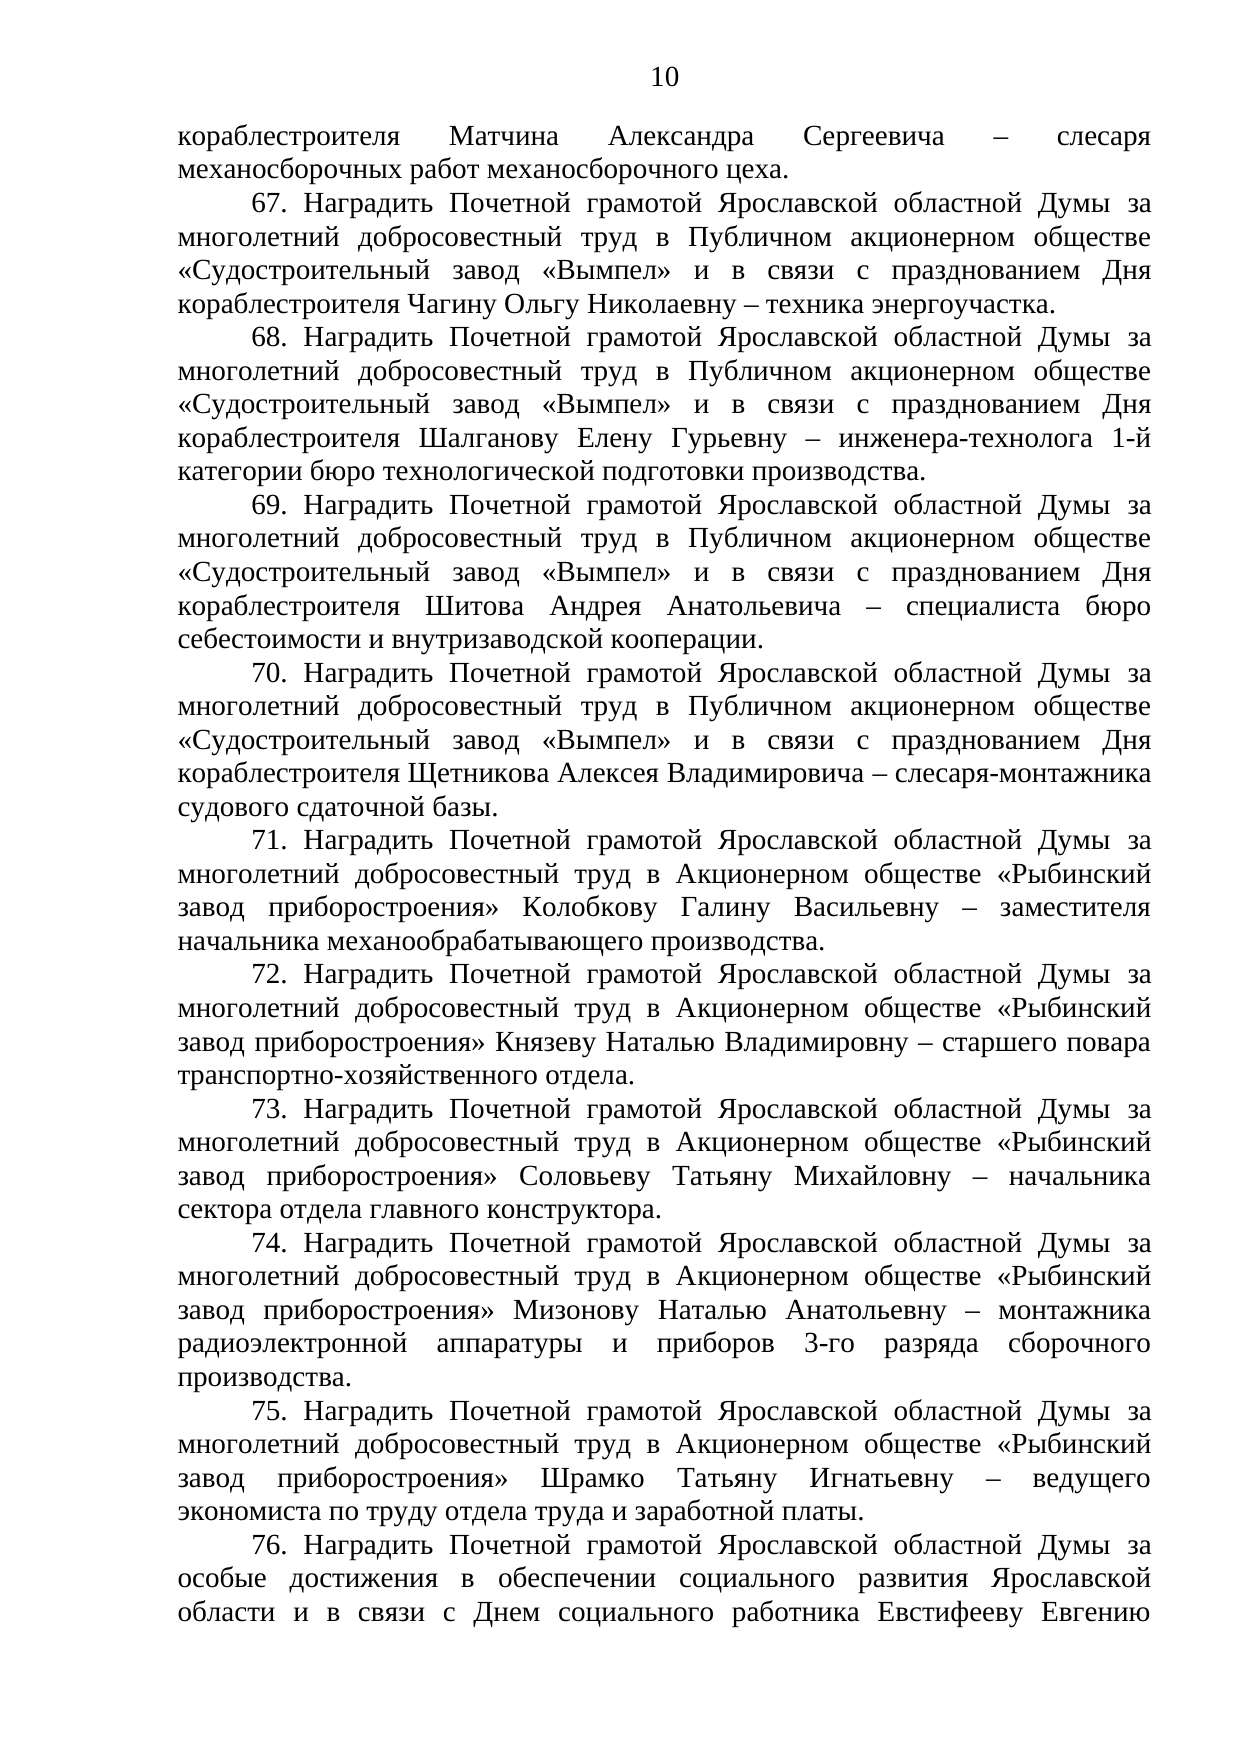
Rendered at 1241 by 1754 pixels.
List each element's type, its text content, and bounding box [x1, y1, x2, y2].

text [177, 1527, 1152, 1627]
text 69. Наградить Почетной грамотой Ярославской областной Думы за многолетний добросовестный труд в Публичном акционерном обществе «Судостроительный завод «Вымпел» и в связи с празднованием Дня кораблестроителя Шитова Андрея Анатольевича – специалиста бюро себестоимости и внутризаводской кооперации. [177, 487, 1152, 655]
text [177, 118, 1152, 185]
text 67. Наградить Почетной грамотой Ярославской областной Думы за многолетний добросовестный труд в Публичном акционерном обществе «Судостроительный завод «Вымпел» и в связи с празднованием Дня кораблестроителя Чагину Ольгу Николаевну – техника энергоучастка. [177, 185, 1152, 319]
text 70. Наградить Почетной грамотой Ярославской областной Думы за многолетний добросовестный труд в Публичном акционерном обществе «Судостроительный завод «Вымпел» и в связи с празднованием Дня кораблестроителя Щетникова Алексея Владимировича – слесаря-монтажника судового сдаточной базы. [177, 655, 1152, 822]
text 68. Наградить Почетной грамотой Ярославской областной Думы за многолетний добросовестный труд в Публичном акционерном обществе «Судостроительный завод «Вымпел» и в связи с празднованием Дня кораблестроителя Шалганову Елену Гурьевну – инженера-технолога 1-й категории бюро технологической подготовки производства. [177, 319, 1152, 487]
text 72. Наградить Почетной грамотой Ярославской областной Думы за многолетний добросовестный труд в Акционерном обществе «Рыбинский завод приборостроения» Князеву Наталью Владимировну – старшего повара транспортно-хозяйственного отдела. [177, 957, 1152, 1091]
text 74. Наградить Почетной грамотой Ярославской областной Думы за многолетний добросовестный труд в Акционерном обществе «Рыбинский завод приборостроения» Мизонову Наталью Анатольевну – монтажника радиоэлектронной аппаратуры и приборов 3-го разряда сборочного производства. [177, 1225, 1152, 1393]
text 73. Наградить Почетной грамотой Ярославской областной Думы за многолетний добросовестный труд в Акционерном обществе «Рыбинский завод приборостроения» Соловьеву Татьяну Михайловну – начальника сектора отдела главного конструктора. [177, 1091, 1152, 1225]
text 71. Наградить Почетной грамотой Ярославской областной Думы за многолетний добросовестный труд в Акционерном обществе «Рыбинский завод приборостроения» Колобкову Галину Васильевну – заместителя начальника механообрабатывающего производства. [177, 822, 1152, 957]
text 75. Наградить Почетной грамотой Ярославской областной Думы за многолетний добросовестный труд в Акционерном обществе «Рыбинский завод приборостроения» Шрамко Татьяну Игнатьевну – ведущего экономиста по труду отдела труда и заработной платы. [177, 1393, 1152, 1527]
